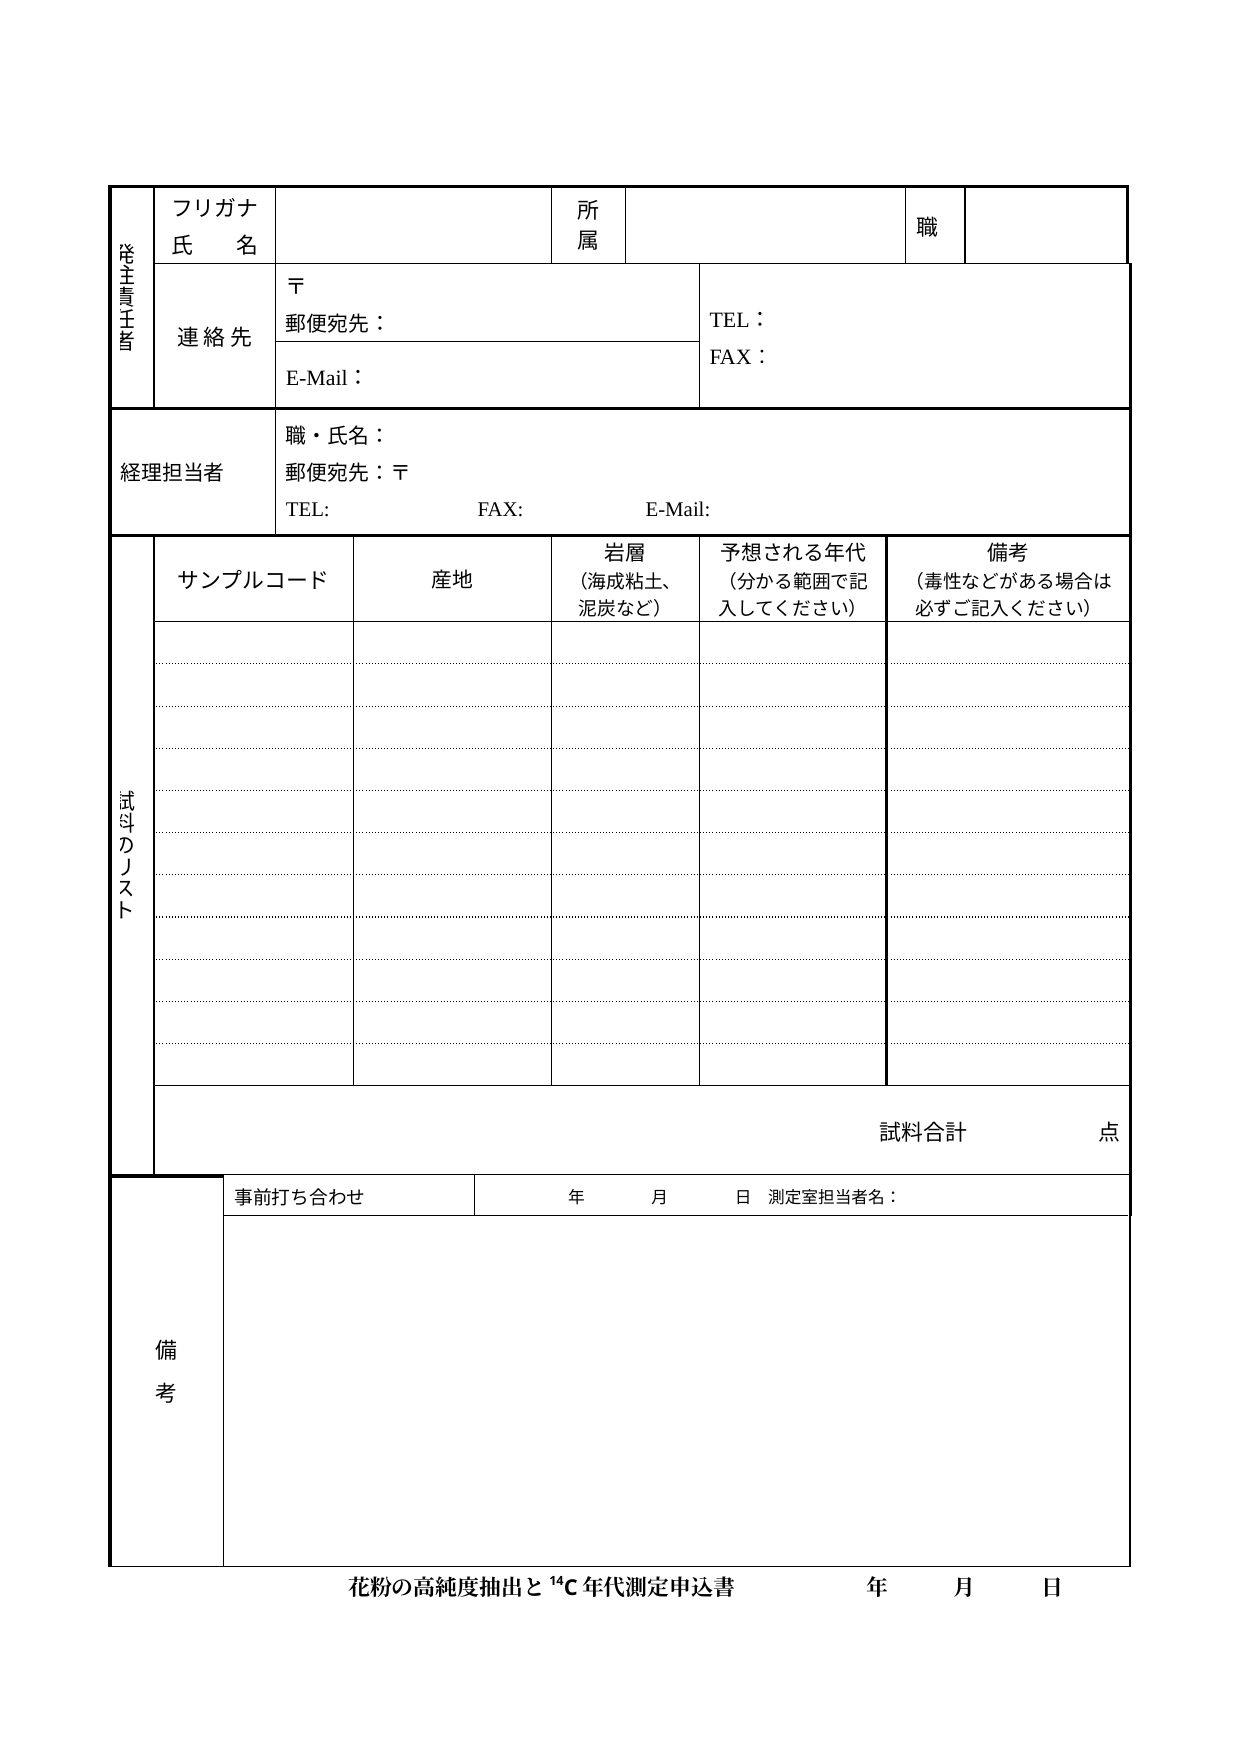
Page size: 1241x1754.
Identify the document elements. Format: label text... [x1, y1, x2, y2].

table_cell [155, 790, 353, 832]
table_cell [700, 874, 885, 916]
table_cell [155, 706, 353, 748]
table_cell [552, 1043, 699, 1085]
table_cell 備考 （毒性などがある場合は必ずご記入ください） [888, 537, 1129, 621]
table_cell 備 考 [112, 1178, 223, 1566]
table_cell E-Mail： [276, 342, 699, 407]
table_cell [155, 832, 353, 874]
table_cell 〒 郵便宛先： [276, 264, 699, 341]
table_cell [700, 959, 885, 1001]
table_cell [552, 706, 699, 748]
table_cell 試料合計 点 [155, 1086, 1129, 1174]
table_header [626, 188, 905, 263]
table_cell [888, 916, 1129, 959]
table_header フリガナ 氏 名 [155, 188, 275, 263]
table_cell [354, 1043, 551, 1085]
table_cell [354, 622, 551, 663]
table_cell 岩層 （海成粘土、泥炭など） [552, 537, 699, 621]
table_cell [888, 959, 1129, 1001]
table_header 発注責任者 [112, 188, 153, 407]
table_cell [700, 1043, 885, 1085]
table_cell 経理担当者 [112, 410, 275, 533]
table_cell [354, 663, 551, 706]
table_cell [700, 832, 885, 874]
table_cell [700, 706, 885, 748]
table_cell [155, 874, 353, 916]
table_cell [888, 622, 1129, 663]
table_cell [700, 916, 885, 959]
table_cell 連 絡 先 [155, 264, 275, 407]
table_cell サンプルコード [155, 537, 353, 621]
table_cell [354, 706, 551, 748]
table_header 所属 [552, 188, 625, 263]
table_cell [700, 1001, 885, 1043]
table_cell [552, 790, 699, 832]
table_cell [888, 1043, 1129, 1085]
table_cell [155, 622, 353, 663]
table_cell [354, 959, 551, 1001]
table_cell [354, 790, 551, 832]
table_cell [552, 748, 699, 790]
table_cell [552, 916, 699, 959]
table_cell [888, 790, 1129, 832]
table_cell [888, 874, 1129, 916]
table_header 職 [906, 188, 964, 263]
table_cell [354, 832, 551, 874]
table_cell [888, 748, 1129, 790]
text 花粉の高純度抽出と14C年代測定申込書 年 月 日 [177, 1567, 1063, 1604]
table_cell [552, 1001, 699, 1043]
table_cell [888, 1001, 1129, 1043]
table_cell 職・氏名： 郵便宛先：〒 TEL: FAX: E-Mail: [276, 410, 1129, 533]
table_cell [155, 916, 353, 959]
table_cell [552, 622, 699, 663]
table_cell [700, 790, 885, 832]
table_cell [888, 706, 1129, 748]
table_cell [888, 832, 1129, 874]
table_cell [155, 748, 353, 790]
table_cell [552, 874, 699, 916]
table_cell 試料のリスト [112, 537, 153, 1174]
table_cell [155, 1001, 353, 1043]
table_cell [552, 663, 699, 706]
table_cell [354, 1001, 551, 1043]
table_cell [552, 832, 699, 874]
table_cell 年 月 日 測定室担当者名： [475, 1175, 1129, 1215]
table_cell [700, 748, 885, 790]
table_cell [552, 959, 699, 1001]
table_cell [155, 663, 353, 706]
table_cell [155, 959, 353, 1001]
table_cell [700, 663, 885, 706]
table_cell [224, 1215, 1129, 1566]
table_cell [354, 748, 551, 790]
table_header [966, 188, 1126, 263]
table_cell [700, 622, 885, 663]
table_cell [354, 916, 551, 959]
table_cell 予想される年代 （分かる範囲で記入してください） [700, 537, 885, 621]
table_cell [354, 874, 551, 916]
table_cell TEL： FAX： [700, 264, 1129, 407]
table_header [276, 188, 551, 263]
table_cell [155, 1043, 353, 1085]
table_cell 事前打ち合わせ [224, 1175, 474, 1215]
table_cell 産地 [354, 537, 551, 621]
table_cell [888, 663, 1129, 706]
